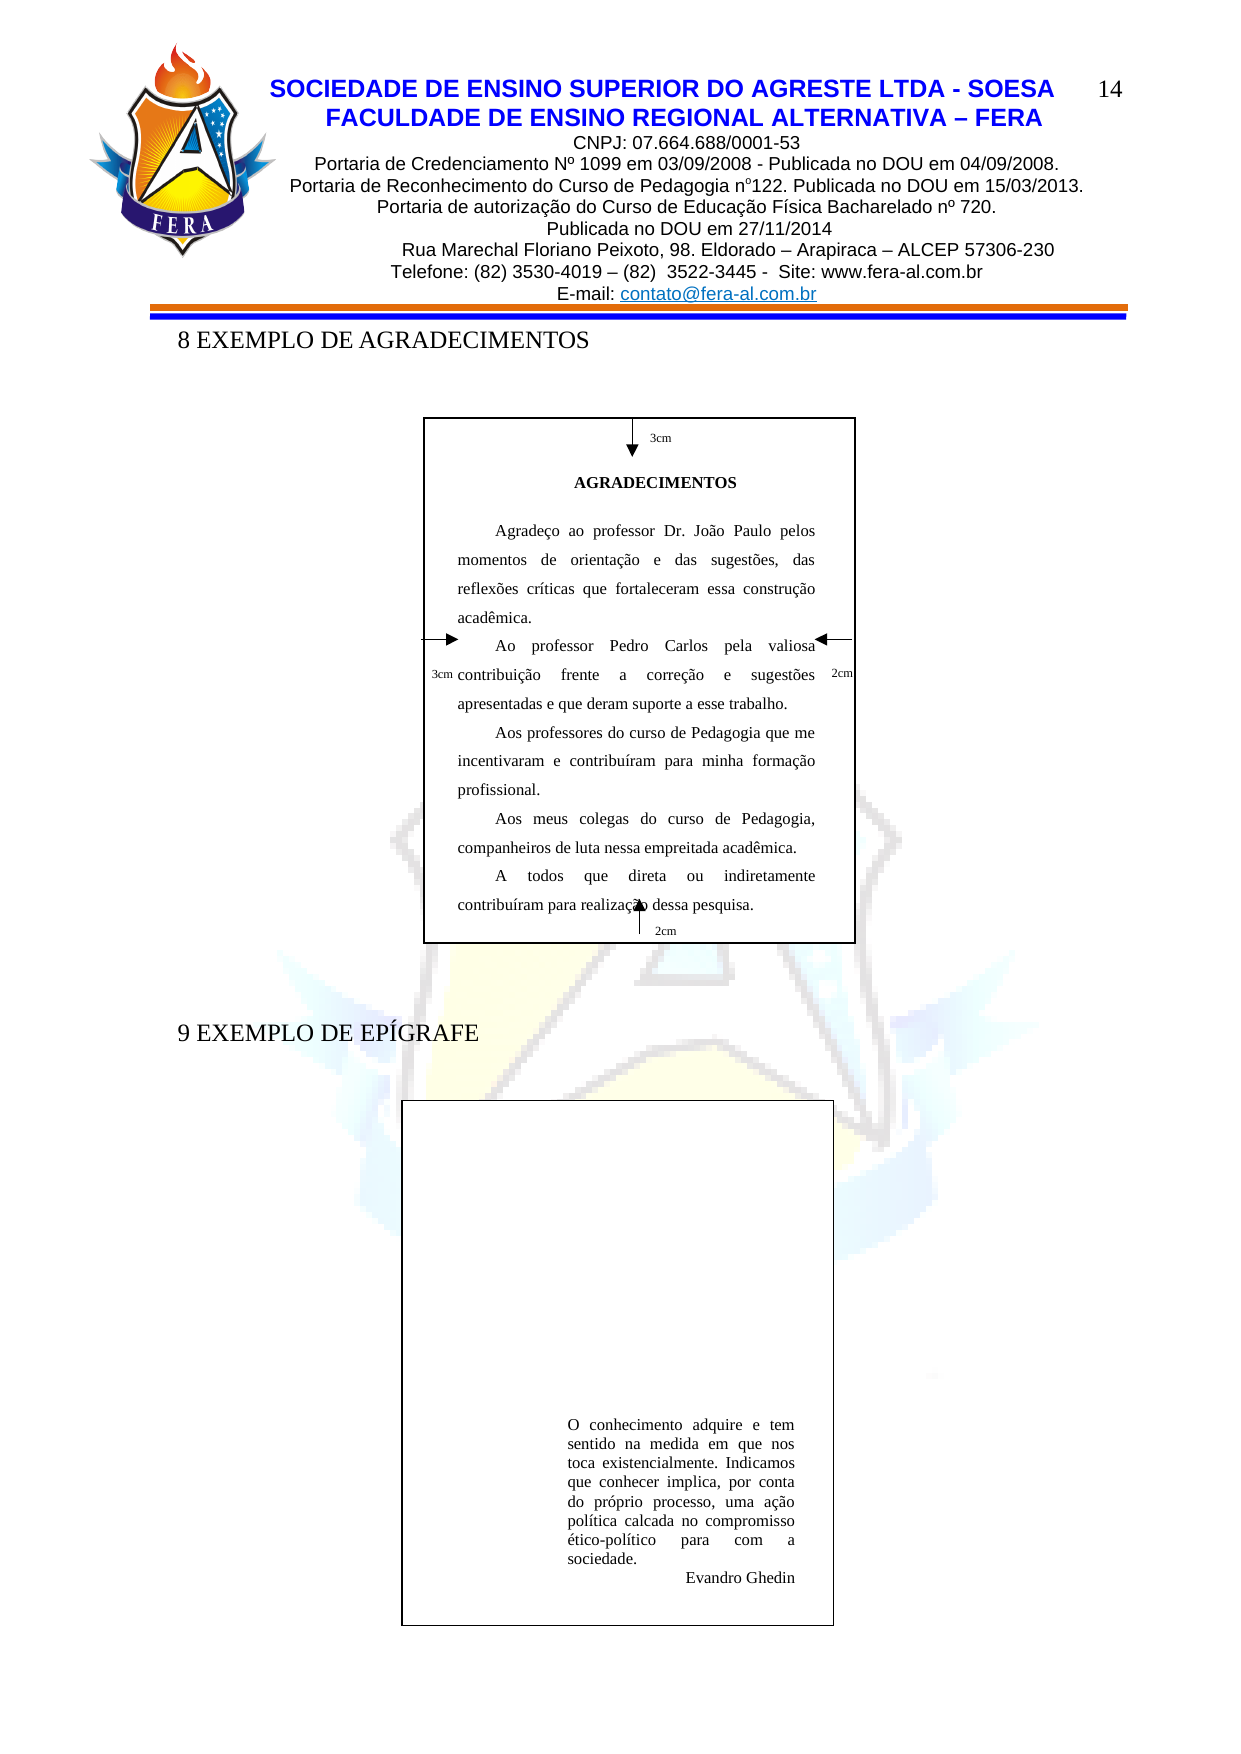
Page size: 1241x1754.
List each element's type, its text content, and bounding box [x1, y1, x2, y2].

subtitle 8 EXEMPLO DE AGRADECIMENTOS [177, 326, 1122, 354]
subtitle 9 EXEMPLO DE EPÍGRAFE [177, 1018, 1122, 1047]
